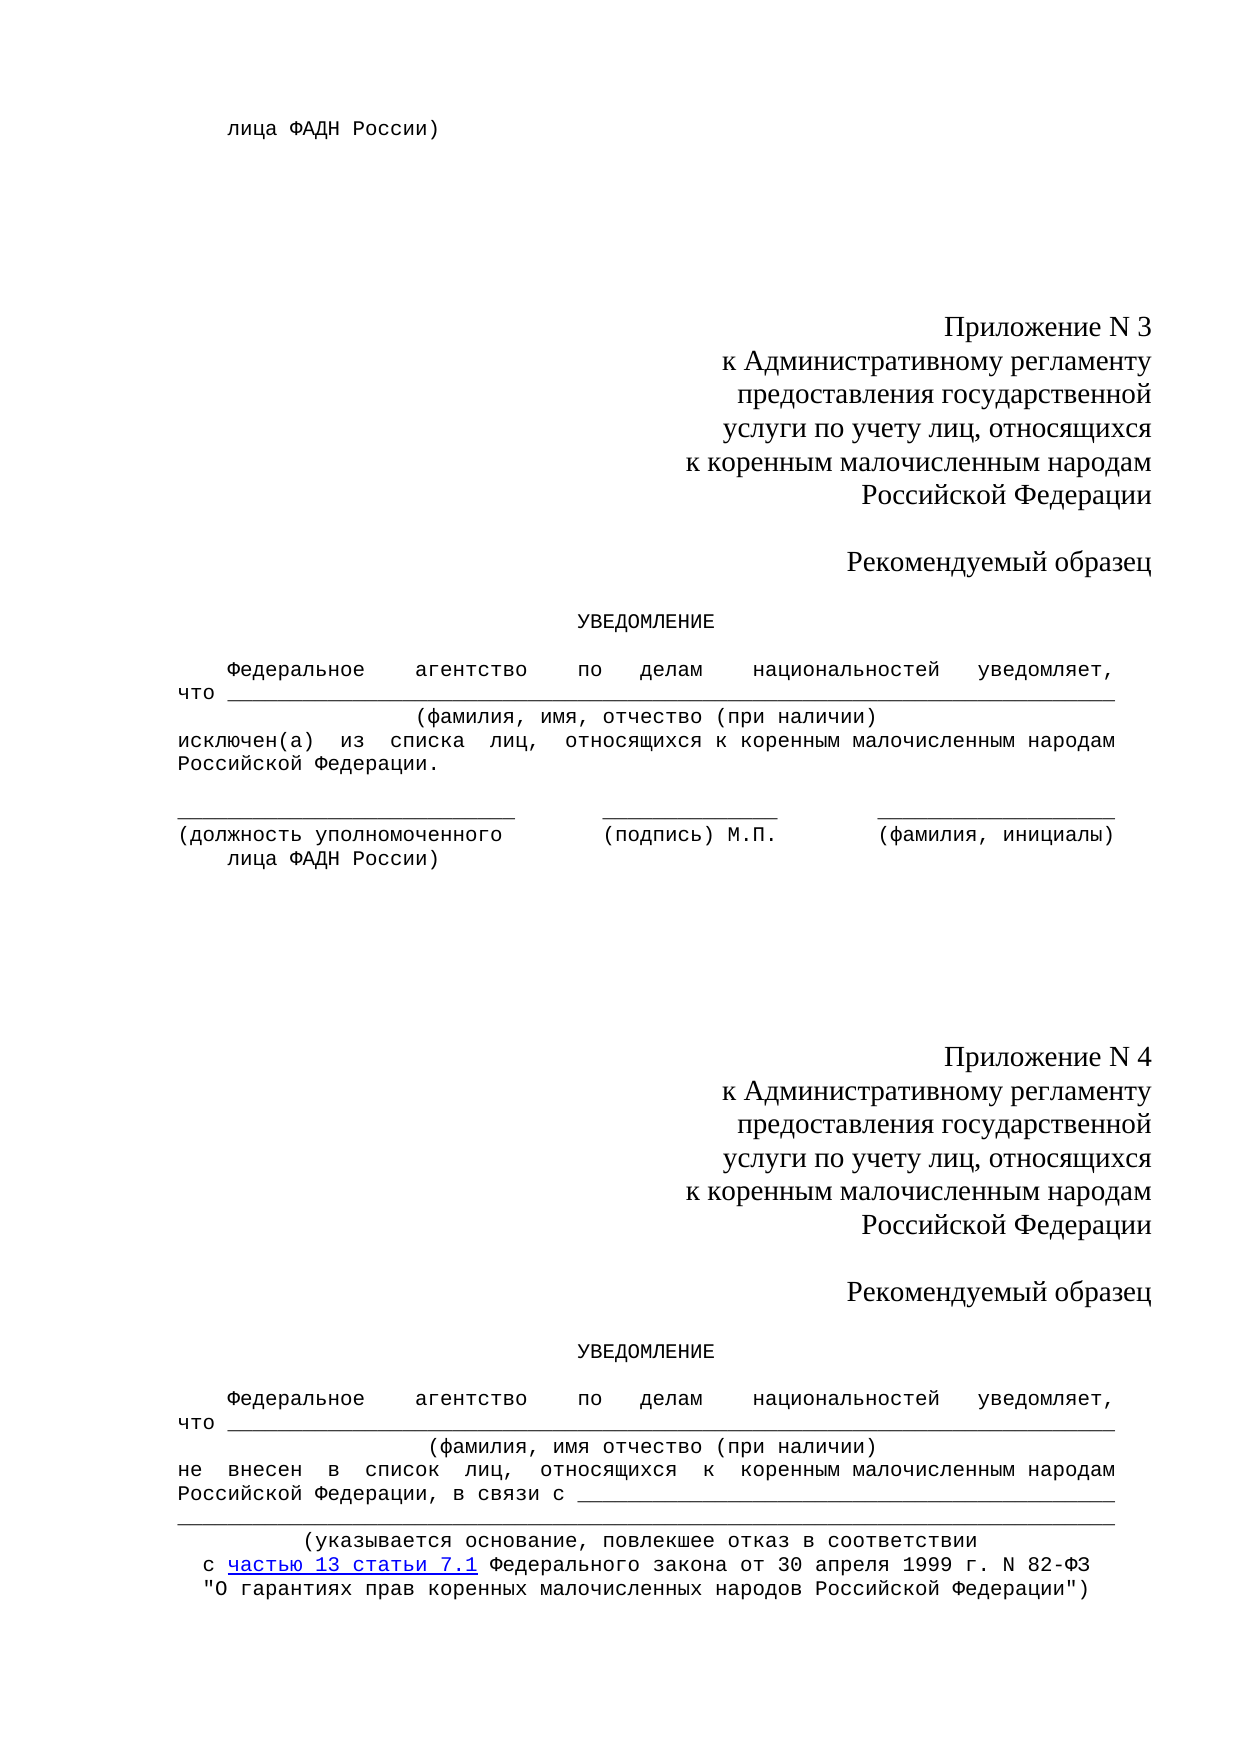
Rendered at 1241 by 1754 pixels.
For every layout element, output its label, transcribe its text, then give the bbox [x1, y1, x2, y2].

text (фамилия, имя отчество (при наличии) [177, 1436, 1152, 1459]
text предоставления государственной [177, 377, 1152, 410]
text к Административному регламенту [177, 1073, 1152, 1106]
text Российской Федерации, в связи с ___________________________________________ [177, 1483, 1152, 1507]
text к Административному регламенту [177, 343, 1152, 377]
text УВЕДОМЛЕНИЕ [177, 1341, 1152, 1365]
text Федеральное агентство по делам национальностей уведомляет, [177, 1388, 1152, 1412]
text с частью 13 статьи 7.1 Федерального закона от 30 апреля 1999 г. N 82-ФЗ [177, 1554, 1152, 1577]
text "О гарантиях прав коренных малочисленных народов Российской Федерации") [177, 1577, 1152, 1601]
text лица ФАДН России) [177, 848, 1152, 871]
text (фамилия, имя, отчество (при наличии) [177, 706, 1152, 729]
text лица ФАДН России) [177, 118, 1152, 142]
text (указывается основание, повлекшее отказ в соответствии [177, 1530, 1152, 1554]
text Российской Федерации [177, 477, 1152, 511]
text УВЕДОМЛЕНИЕ [177, 611, 1152, 635]
text Рекомендуемый образец [177, 1274, 1152, 1307]
text не внесен в список лиц, относящихся к коренным малочисленным народам [177, 1459, 1152, 1483]
text Приложение N 4 [177, 1039, 1152, 1073]
text предоставления государственной [177, 1106, 1152, 1140]
text ___________________________________________________________________________ [177, 1507, 1152, 1530]
text Рекомендуемый образец [177, 544, 1152, 578]
text к коренным малочисленным народам [177, 1173, 1152, 1207]
text услуги по учету лиц, относящихся [177, 1140, 1152, 1173]
text к коренным малочисленным народам [177, 444, 1152, 477]
text что _______________________________________________________________________ [177, 1412, 1152, 1436]
text (должность уполномоченного (подпись) М.П. (фамилия, инициалы) [177, 824, 1152, 848]
text Российской Федерации. [177, 753, 1152, 777]
text Приложение N 3 [177, 309, 1152, 343]
text услуги по учету лиц, относящихся [177, 410, 1152, 444]
text ___________________________ ______________ ___________________ [177, 801, 1152, 824]
text что _______________________________________________________________________ [177, 682, 1152, 706]
text Российской Федерации [177, 1207, 1152, 1240]
text Федеральное агентство по делам национальностей уведомляет, [177, 659, 1152, 682]
text исключен(а) из списка лиц, относящихся к коренным малочисленным народам [177, 729, 1152, 753]
